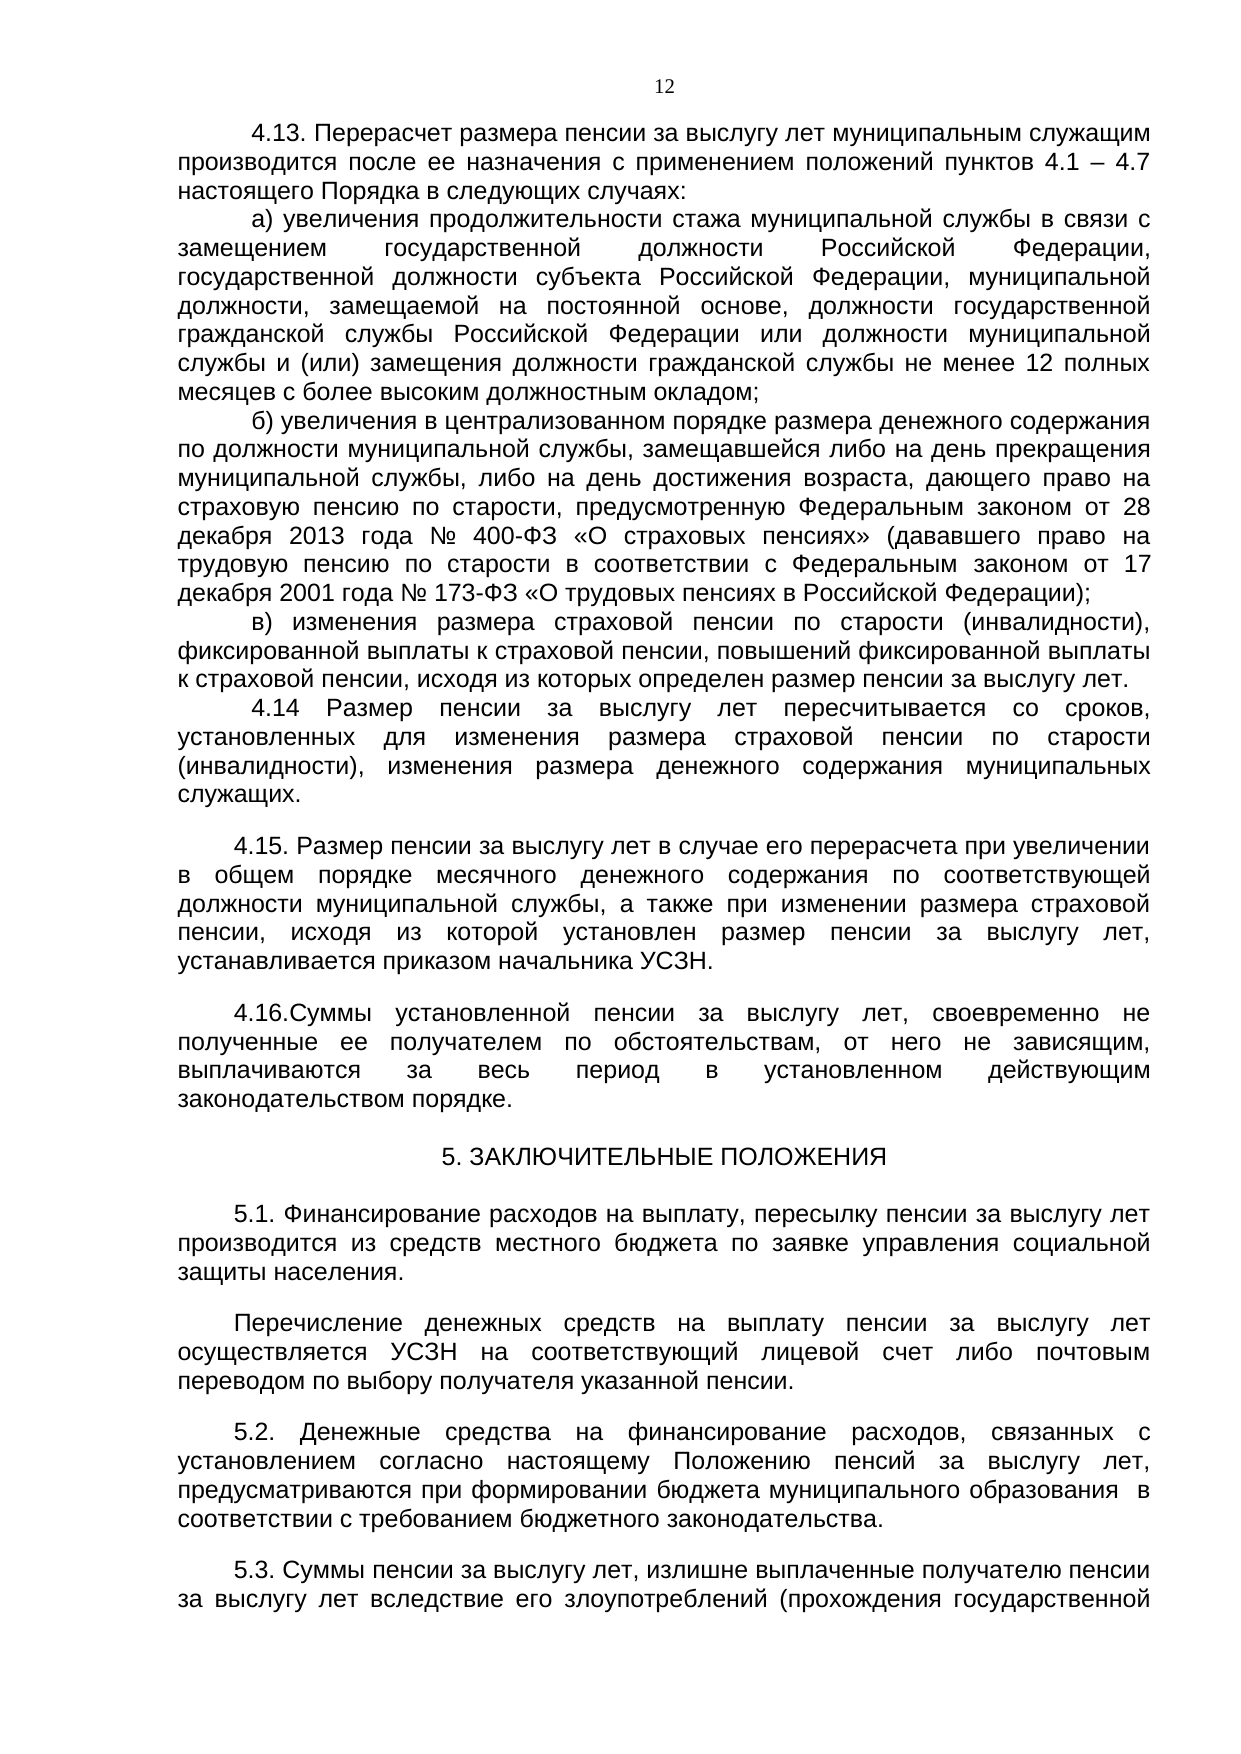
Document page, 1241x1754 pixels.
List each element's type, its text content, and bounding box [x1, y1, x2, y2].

text 5.1. Финансирование расходов на выплату, пересылку пенсии за выслугу лет производится из средств местного бюджета по заявке управления социальной защиты населения. [177, 1199, 1152, 1285]
text в) изменения размера страховой пенсии по старости (инвалидности), фиксированной выплаты к страховой пенсии, повышений фиксированной выплаты к страховой пенсии, исходя из которых определен размер пенсии за выслугу лет. [177, 607, 1152, 693]
text а) увеличения продолжительности стажа муниципальной службы в связи с замещением государственной должности Российской Федерации, государственной должности субъекта Российской Федерации, муниципальной должности, замещаемой на постоянной основе, должности государственной гражданской службы Российской Федерации или должности муниципальной службы и (или) замещения должности гражданской службы не менее 12 полных месяцев с более высоким должностным окладом; [177, 204, 1152, 406]
text 4.14 Размер пенсии за выслугу лет пересчитывается со сроков, установленных для изменения размера страховой пенсии по старости (инвалидности), изменения размера денежного содержания муниципальных служащих. [177, 693, 1152, 808]
text 5. ЗАКЛЮЧИТЕЛЬНЫЕ ПОЛОЖЕНИЯ [177, 1141, 1152, 1170]
text 4.13. Перерасчет размера пенсии за выслугу лет муниципальным служащим производится после ее назначения с применением положений пунктов 4.1 – 4.7 настоящего Порядка в следующих случаях: [177, 118, 1152, 204]
text 5.2. Денежные средства на финансирование расходов, связанных с установлением согласно настоящему Положению пенсий за выслугу лет, предусматриваются при формировании бюджета муниципального образования в соответствии с требованием бюджетного законодательства. [177, 1417, 1152, 1532]
text б) увеличения в централизованном порядке размера денежного содержания по должности муниципальной службы, замещавшейся либо на день прекращения муниципальной службы, либо на день достижения возраста, дающего право на страховую пенсию по старости, предусмотренную Федеральным законом от 28 декабря 2013 года № 400-ФЗ «О страховых пенсиях» (дававшего право на трудовую пенсию по старости в соответствии с Федеральным законом от 17 декабря 2001 года № 173-ФЗ «О трудовых пенсиях в Российской Федерации); [177, 406, 1152, 607]
text Перечисление денежных средств на выплату пенсии за выслугу лет осуществляется УСЗН на соответствующий лицевой счет либо почтовым переводом по выбору получателя указанной пенсии. [177, 1308, 1152, 1394]
text 4.16.Суммы установленной пенсии за выслугу лет, своевременно не полученные ее получателем по обстоятельствам, от него не зависящим, выплачиваются за весь период в установленном действующим законодательством порядке. [177, 998, 1152, 1113]
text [177, 1555, 1152, 1613]
text 4.15. Размер пенсии за выслугу лет в случае его перерасчета при увеличении в общем порядке месячного денежного содержания по соответствующей должности муниципальной службы, а также при изменении размера страховой пенсии, исходя из которой установлен размер пенсии за выслугу лет, устанавливается приказом начальника УСЗН. [177, 831, 1152, 975]
